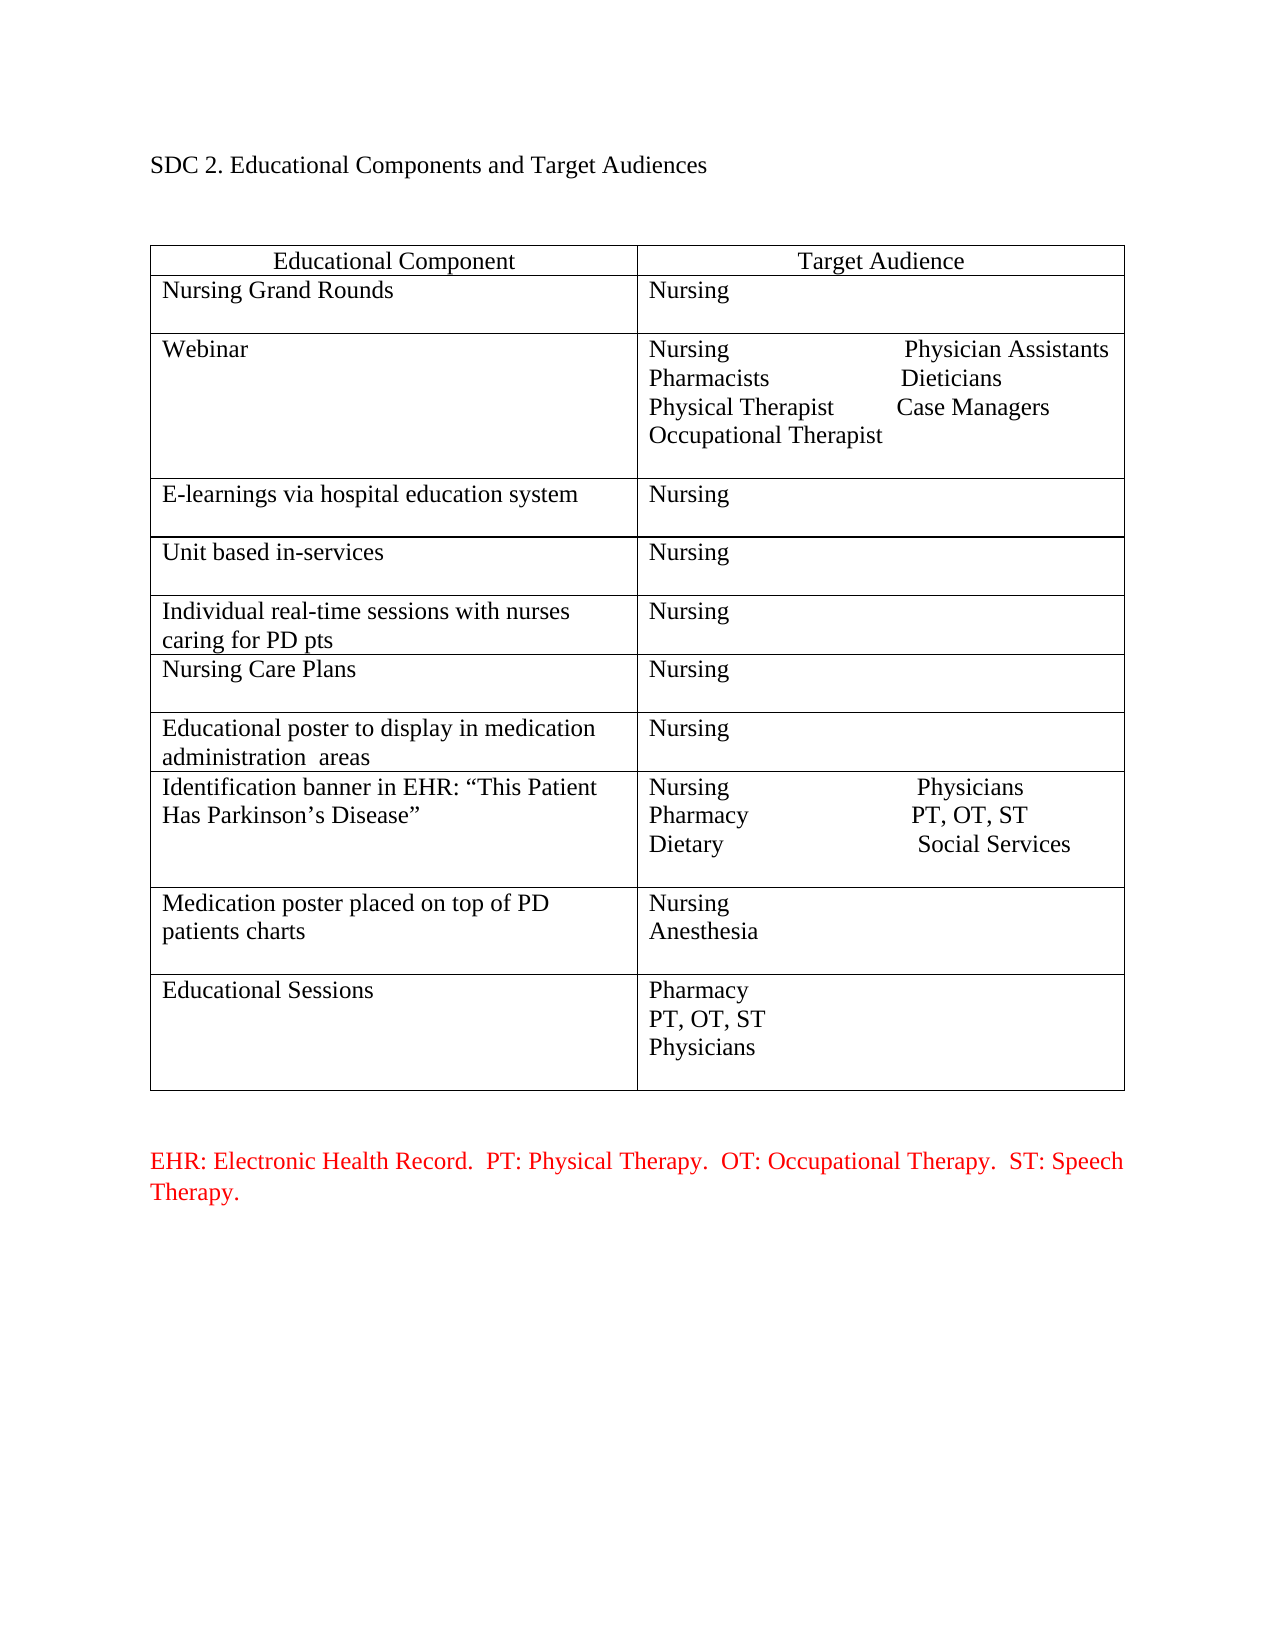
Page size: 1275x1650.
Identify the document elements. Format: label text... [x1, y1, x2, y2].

table_cell Nursing Physician Assistants Pharmacists Dieticians Physical Therapist Case Managers Occupational Therapist [638, 334, 1124, 478]
table_cell Nursing Anesthesia [638, 888, 1124, 974]
table_header Target Audience [638, 246, 1124, 274]
text SDC 2. Educational Components and Target Audiences [150, 150, 1125, 179]
table_cell Nursing Grand Rounds [151, 276, 637, 333]
table_cell Individual real-time sessions with nurses caring for PD pts [151, 596, 637, 653]
table_cell Nursing [638, 276, 1124, 333]
table_cell Nursing [638, 479, 1124, 536]
table_cell Identification banner in EHR: “This Patient Has Parkinson’s Disease” [151, 772, 637, 887]
table_cell Unit based in-services [151, 538, 637, 595]
table_cell Webinar [151, 334, 637, 478]
text EHR: Electronic Health Record. PT: Physical Therapy. OT: Occupational Therapy. ST: Speech Therapy. [150, 1146, 1125, 1206]
table_cell Nursing [638, 713, 1124, 771]
table_cell Nursing Physicians Pharmacy PT, OT, ST Dietary Social Services [638, 772, 1124, 887]
table_cell Nursing [638, 655, 1124, 712]
table_cell Educational poster to display in medication administration areas [151, 713, 637, 771]
table_cell Nursing Care Plans [151, 655, 637, 712]
table_cell E-learnings via hospital education system [151, 479, 637, 536]
table_cell Medication poster placed on top of PD patients charts [151, 888, 637, 974]
table_header Educational Component [151, 246, 637, 274]
table_cell Educational Sessions [151, 975, 637, 1090]
table_cell Nursing [638, 538, 1124, 595]
table_cell Nursing [638, 596, 1124, 653]
table_cell Pharmacy PT, OT, ST Physicians [638, 975, 1124, 1090]
